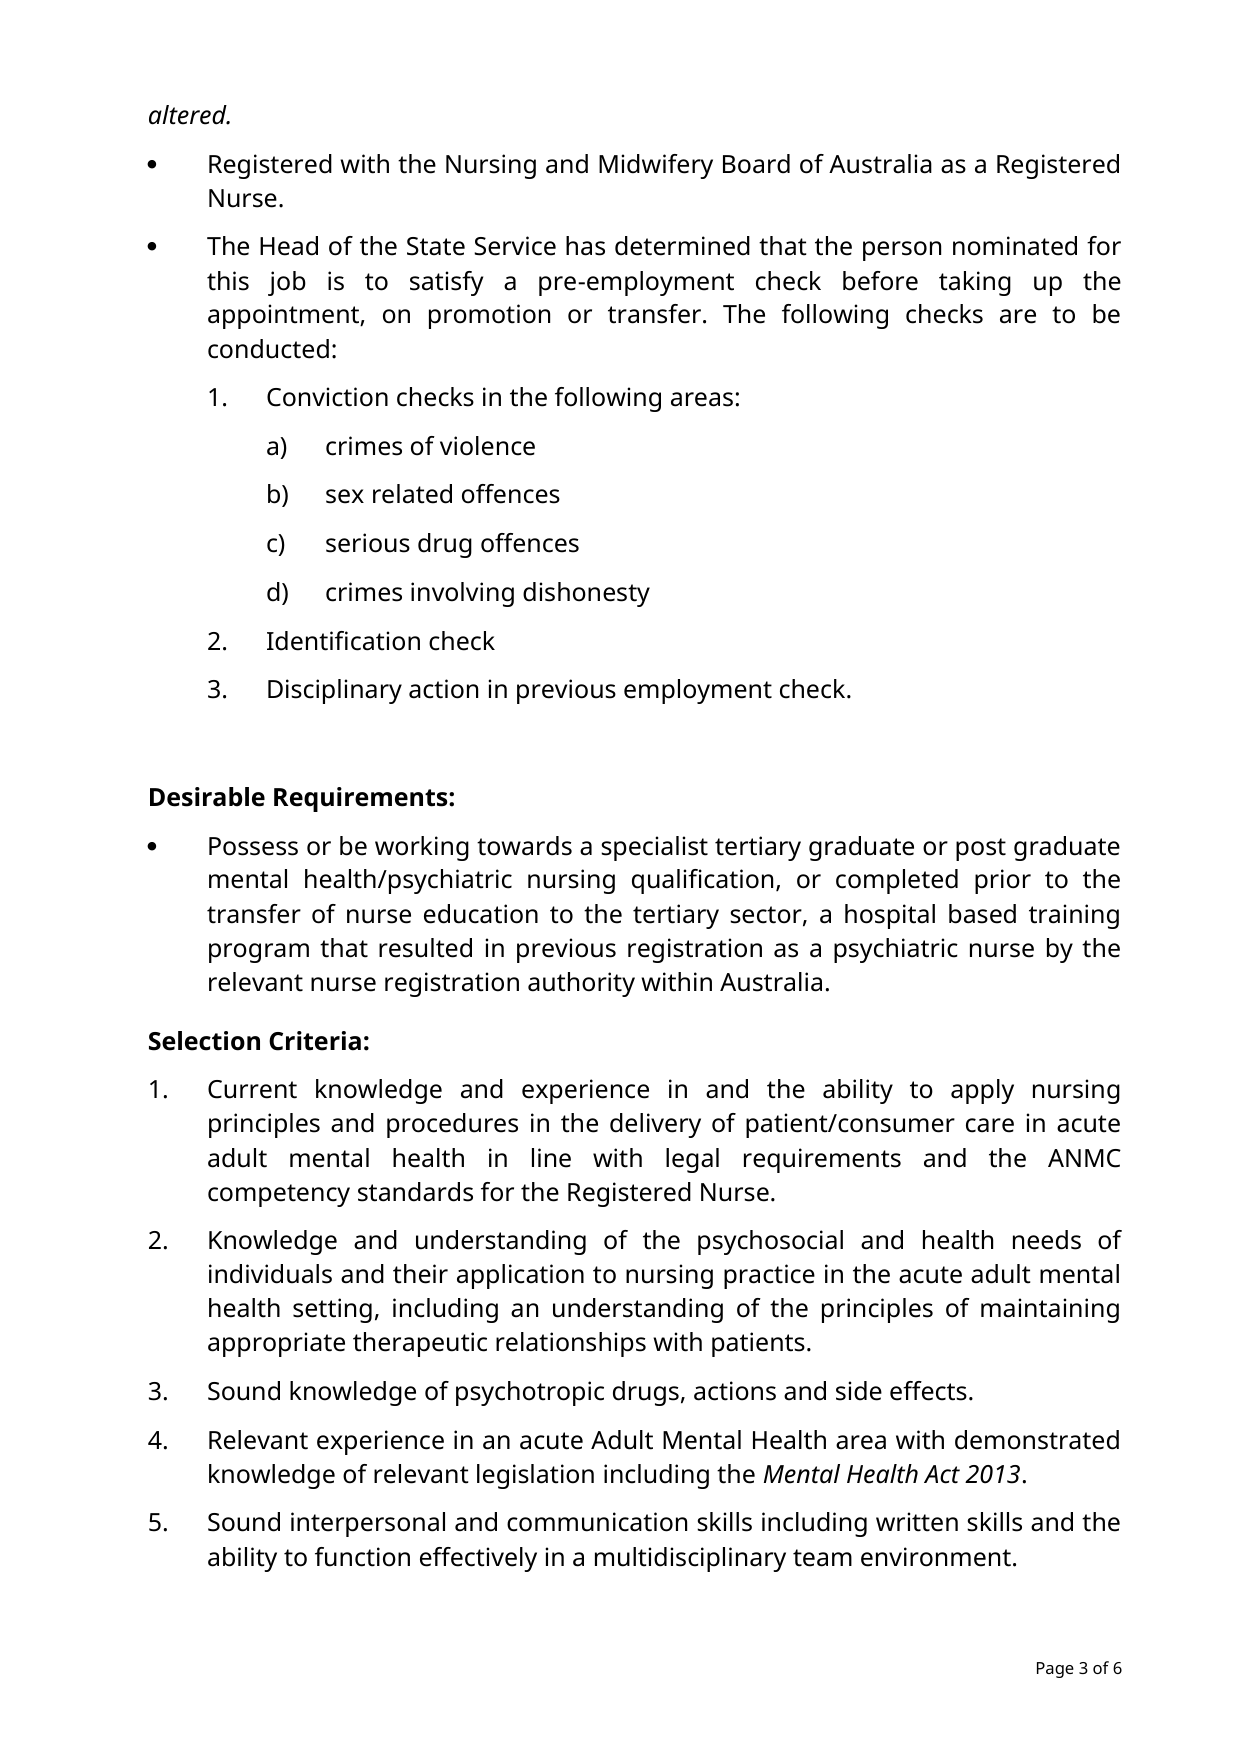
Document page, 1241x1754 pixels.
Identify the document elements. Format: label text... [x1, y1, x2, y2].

list Knowledge and understanding of the psychosocial and health needs of individuals and their application to nursing practice in the acute adult mental health setting, including an understanding of the principles of maintaining appropriate therapeutic relationships with patients. [148, 1223, 1122, 1359]
list crimes of violence [266, 428, 1122, 463]
subtitle Desirable Requirements: [148, 779, 1122, 813]
list crimes involving dishonesty [266, 574, 1122, 608]
list Registered with the Nursing and Midwifery Board of Australia as a Registered Nurse. [148, 146, 1122, 214]
list Current knowledge and experience in and the ability to apply nursing principles and procedures in the delivery of patient/consumer care in acute adult mental health in line with legal requirements and the ANMC competency standards for the Registered Nurse. [148, 1072, 1122, 1208]
list sex related offences [266, 477, 1122, 511]
list Relevant experience in an acute Adult Mental Health area with demonstrated knowledge of relevant legislation including the Mental Health Act 2013. [148, 1422, 1122, 1491]
list serious drug offences [266, 526, 1122, 560]
list The Head of the State Service has determined that the person nominated for this job is to satisfy a pre-employment check before taking up the appointment, on promotion or transfer. The following checks are to be conducted: [148, 229, 1122, 365]
list Sound knowledge of psychotropic drugs, actions and side effects. [148, 1374, 1122, 1408]
list Conviction checks in the following areas: [207, 380, 1122, 414]
list Sound interpersonal and communication skills including written skills and the ability to function effectively in a multidisciplinary team environment. [148, 1505, 1122, 1573]
subtitle Selection Criteria: [148, 1023, 1122, 1057]
list Possess or be working towards a specialist tertiary graduate or post graduate mental health/psychiatric nursing qualification, or completed prior to the transfer of nurse education to the tertiary sector, a hospital based training program that resulted in previous registration as a psychiatric nurse by the relevant nurse registration authority within Australia. [148, 828, 1122, 998]
list Identification check [207, 623, 1122, 657]
list Disciplinary action in previous employment check. [207, 672, 1122, 706]
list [148, 98, 1122, 132]
